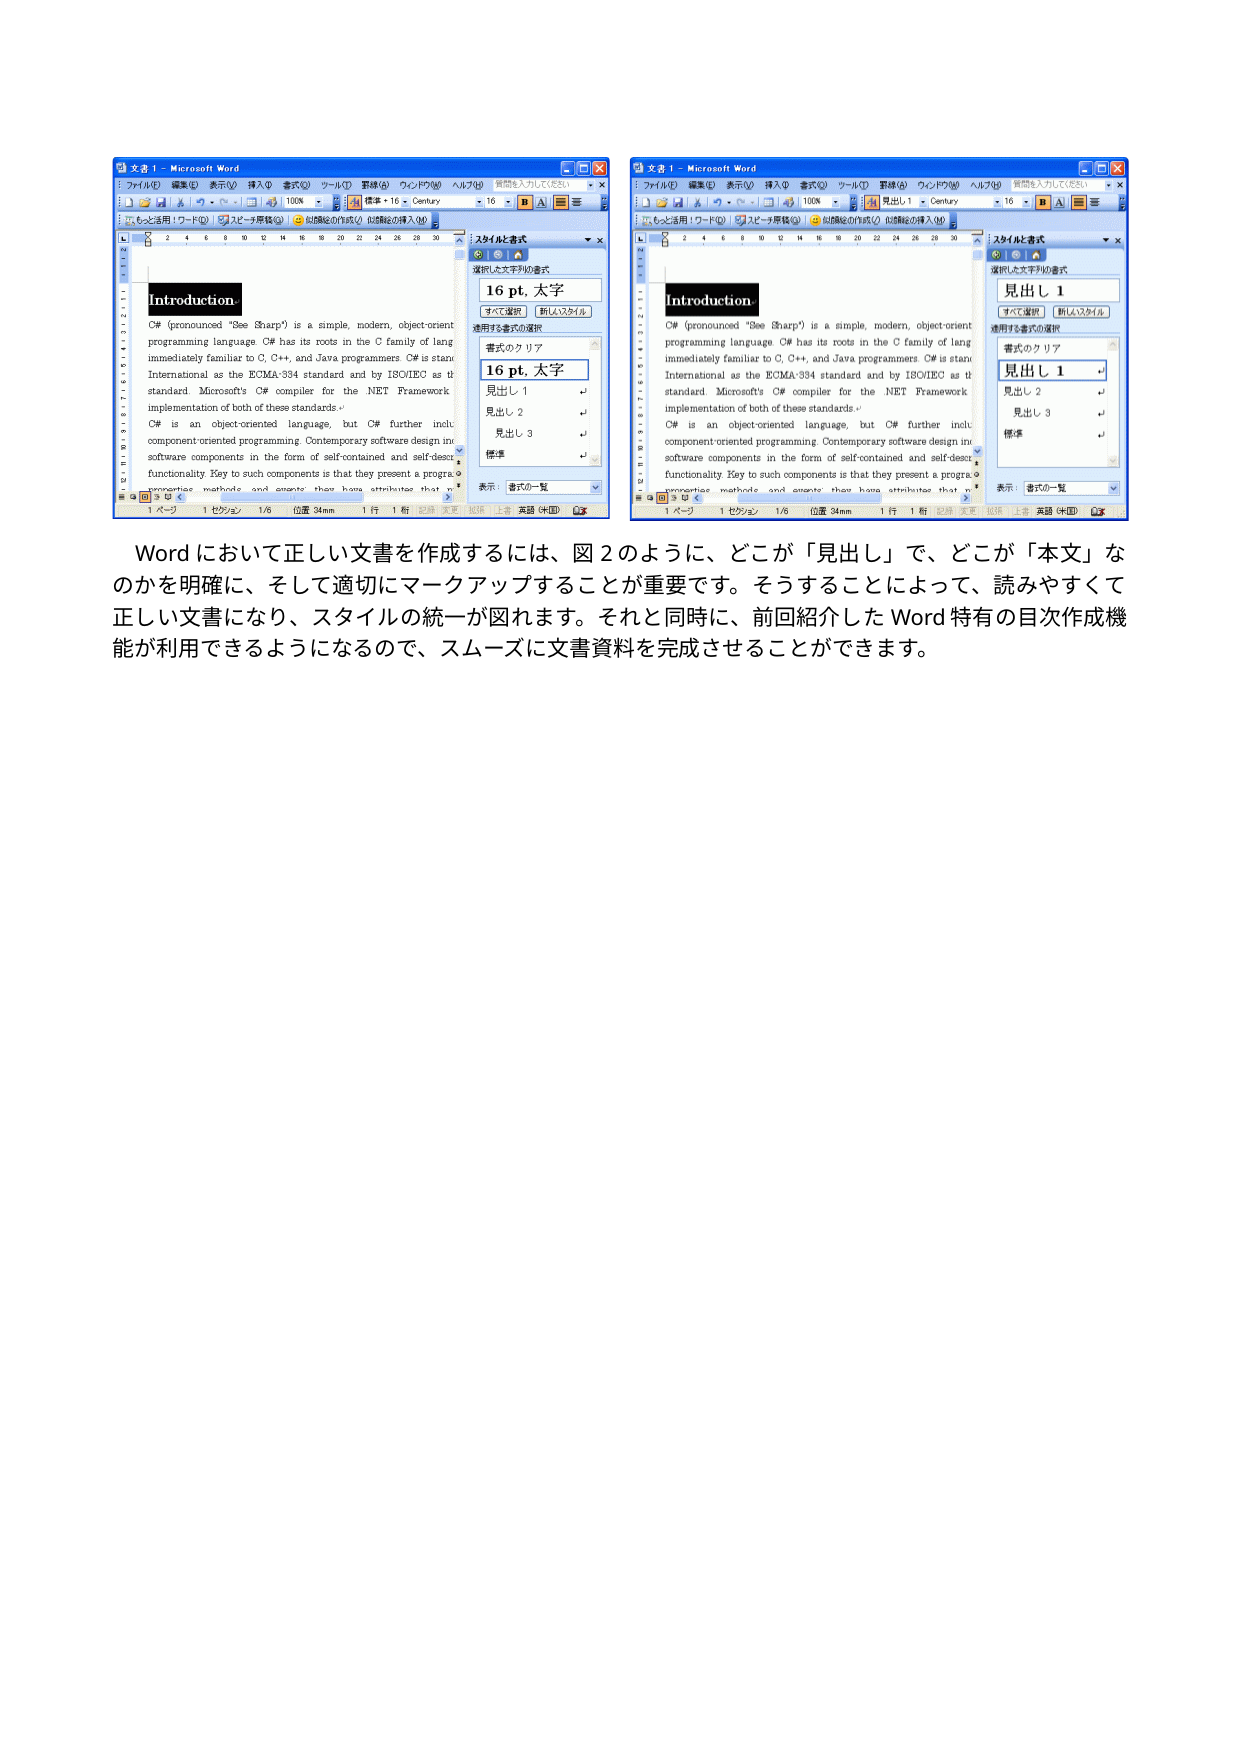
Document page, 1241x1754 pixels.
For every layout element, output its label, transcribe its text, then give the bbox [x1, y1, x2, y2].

text Wordにおいて正しい文書を作成するには、図2のように、どこが「見出し」で、どこが「本文」なのかを明確に、そして適切にマークアップすることが重要です。そうすることによって、読みやすくて正しい文書になり、スタイルの統一が図れます。それと同時に、前回紹介したWord特有の目次作成機能が利用できるようになるので、スムーズに文書資料を完成させることができます。 [112, 536, 1128, 663]
picture [112, 157, 610, 519]
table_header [101, 158, 619, 536]
picture [629, 157, 1129, 521]
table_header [619, 158, 1139, 536]
